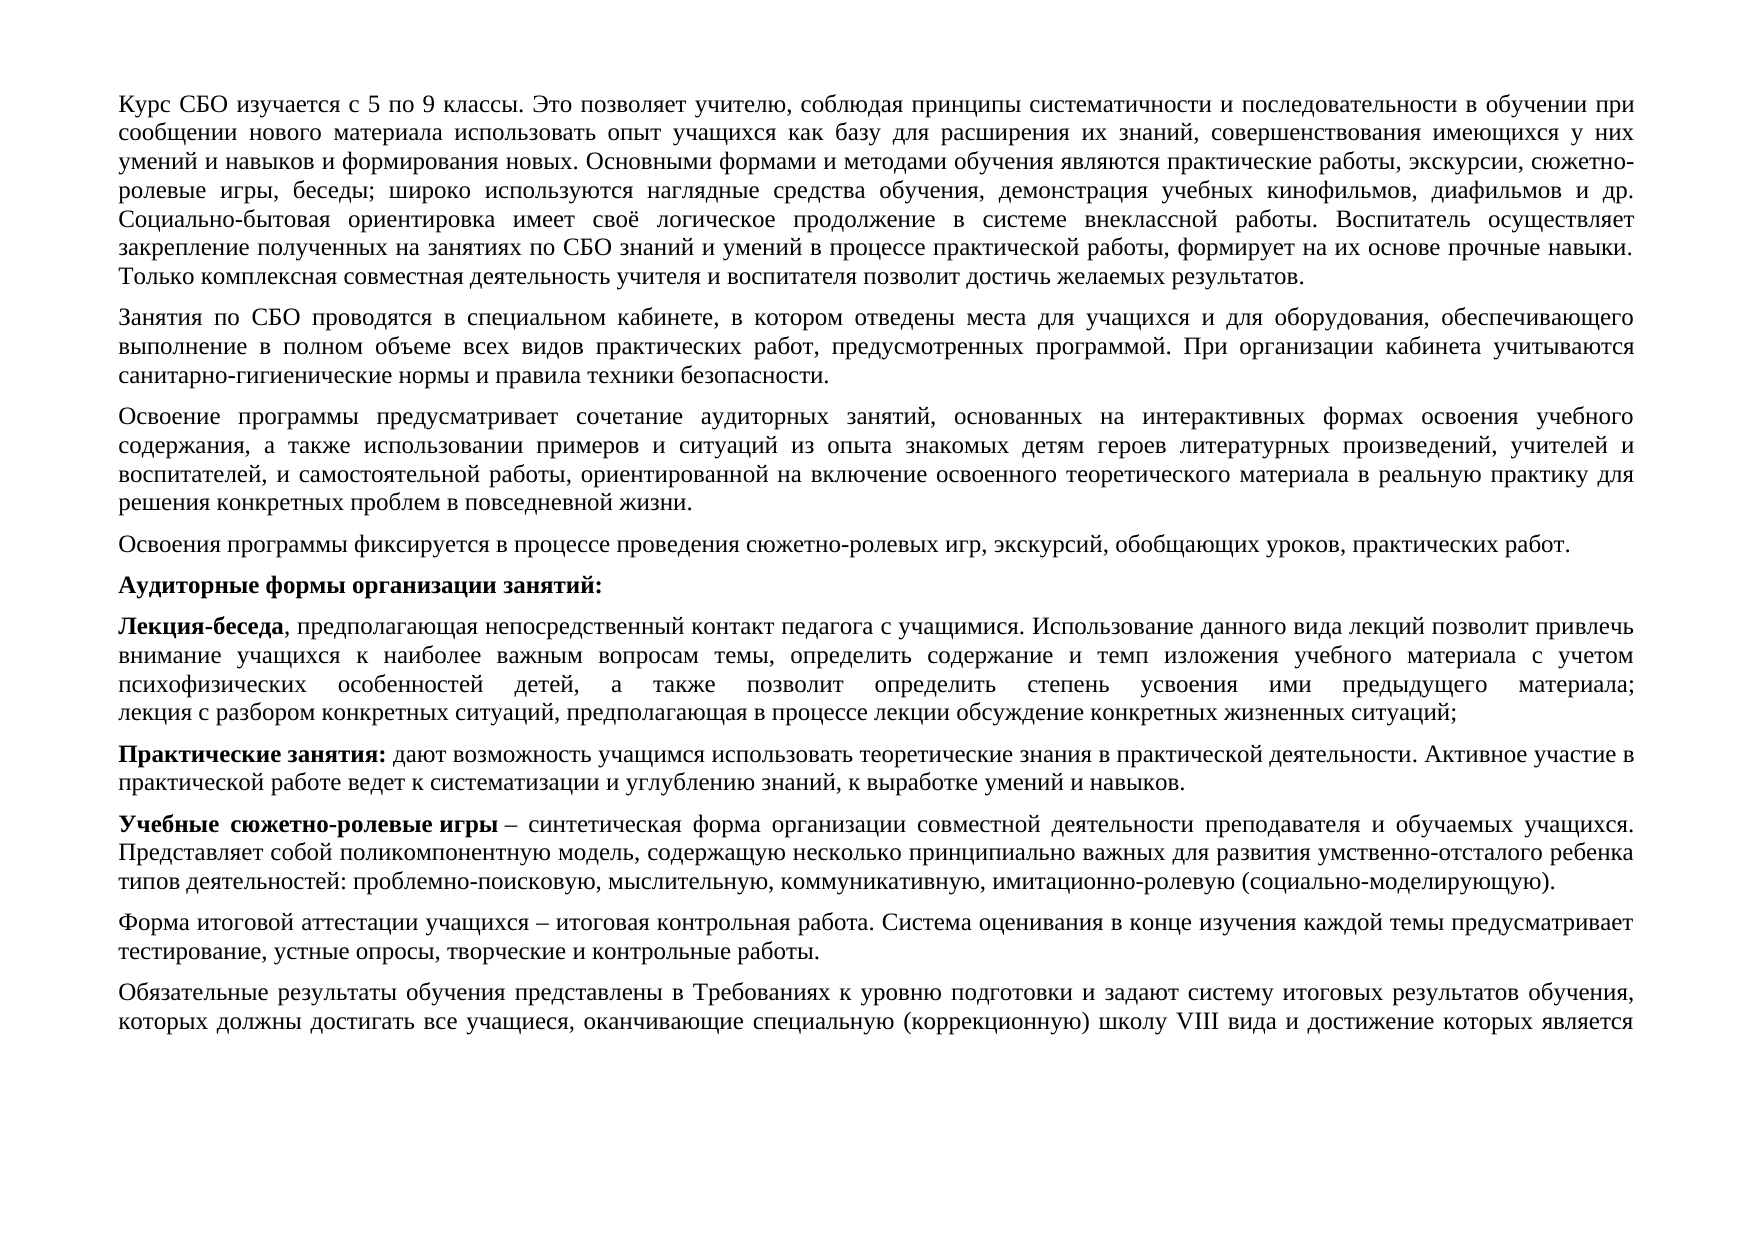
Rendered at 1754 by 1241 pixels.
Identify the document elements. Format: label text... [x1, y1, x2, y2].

text Занятия по СБО проводятся в специальном кабинете, в котором отведены места для учащихся и для оборудования, обеспечивающего выполнение в полном объеме всех видов практических работ, предусмотренных программой. При организации кабинета учитываются санитарно-гигиенические нормы и правила техники безопасности. [118, 302, 1636, 389]
text Освоение программы предусматривает сочетание аудиторных занятий, основанных на интерактивных формах освоения учебного содержания, а также использовании примеров и ситуаций из опыта знакомых детям героев литературных произведений, учителей и воспитателей, и самостоятельной работы, ориентированной на включение освоенного теоретического материала в реальную практику для решения конкретных проблем в повседневной жизни. [118, 401, 1636, 516]
text Аудиторные формы организации занятий: [118, 570, 1636, 599]
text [118, 977, 1636, 1035]
text Освоения программы фиксируется в процессе проведения сюжетно-ролевых игр, экскурсий, обобщающих уроков, практических работ. [118, 529, 1636, 557]
text Лекция-беседа, предполагающая непосредственный контакт педагога с учащимися. Использование данного вида лекций позволит привлечь внимание учащихся к наиболее важным вопросам темы, определить содержание и темп изложения учебного материала с учетом психофизических особенностей детей, а также позволит определить степень усвоения ими предыдущего материала; лекция с разбором конкретных ситуаций, предполагающая в процессе лекции обсуждение конкретных жизненных ситуаций; [118, 611, 1636, 726]
text Курс СБО изучается с 5 по 9 классы. Это позволяет учителю, соблюдая принципы систематичности и последовательности в обучении при сообщении нового материала использовать опыт учащихся как базу для расширения их знаний, совершенствования имеющихся у них умений и навыков и формирования новых. Основными формами и методами обучения являются практические работы, экскурсии, сюжетно-ролевые игры, беседы; широко используются наглядные средства обучения, демонстрация учебных кинофильмов, диафильмов и др. Социально-бытовая ориентировка имеет своё логическое продолжение в системе внеклассной работы. Воспитатель осуществляет закрепление полученных на занятиях по СБО знаний и умений в процессе практической работы, формирует на их основе прочные навыки. Только комплексная совместная деятельность учителя и воспитателя позволит достичь желаемых результатов. [118, 89, 1636, 290]
text Учебные сюжетно-ролевые игры – синтетическая форма организации совместной деятельности преподавателя и обучаемых учащихся. Представляет собой поликомпонентную модель, содержащую несколько принципиально важных для развития умственно-отсталого ребенка типов деятельностей: проблемно-поисковую, мыслительную, коммуникативную, имитационно-ролевую (социально-моделирующую). [118, 809, 1636, 895]
text Форма итоговой аттестации учащихся – итоговая контрольная работа. Система оценивания в конце изучения каждой темы предусматривает тестирование, устные опросы, творческие и контрольные работы. [118, 907, 1636, 965]
text Практические занятия: дают возможность учащимся использовать теоретические знания в практической деятельности. Активное участие в практической работе ведет к систематизации и углублению знаний, к выработке умений и навыков. [118, 739, 1636, 796]
